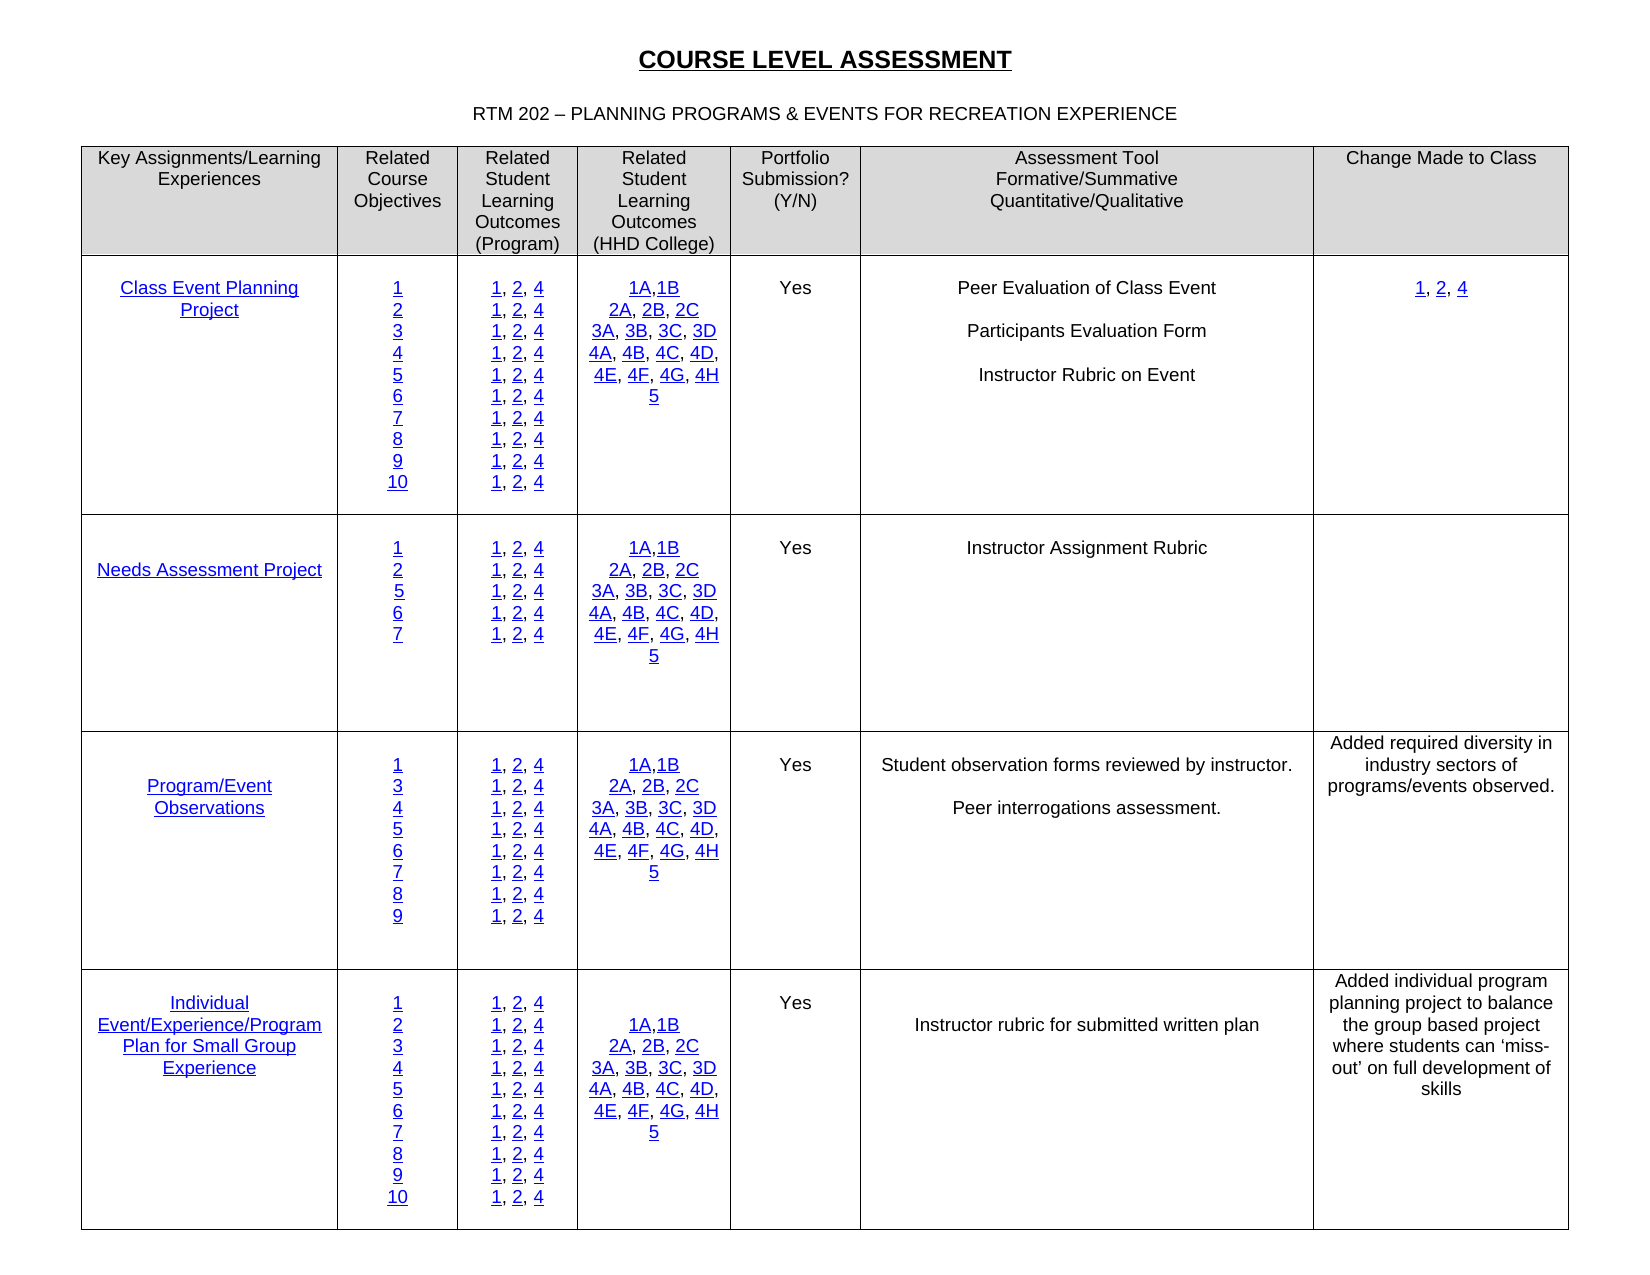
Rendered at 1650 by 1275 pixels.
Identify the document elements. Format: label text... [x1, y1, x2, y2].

table_cell 1A,1B 2A, 2B, 2C 3A, 3B, 3C, 3D 4A, 4B, 4C, 4D, 4E, 4F, 4G, 4H 5 [578, 732, 730, 969]
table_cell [458, 970, 577, 1229]
table_cell Needs Assessment Project [82, 515, 337, 731]
table_cell 1A,1B 2A, 2B, 2C 3A, 3B, 3C, 3D 4A, 4B, 4C, 4D, 4E, 4F, 4G, 4H 5 [578, 515, 730, 731]
table_cell Individual Event/Experience/Program Plan for Small Group Experience [82, 970, 337, 1229]
table_cell Program/Event Observations [82, 732, 337, 969]
table_cell 1, 2, 4 1, 2, 4 1, 2, 4 1, 2, 4 1, 2, 4 1, 2, 4 1, 2, 4 1, 2, 4 1, 2, 4 1, 2, 4 [458, 256, 577, 514]
table_header Related Student Learning Outcomes (Program) [458, 147, 577, 254]
table_header Key Assignments/Learning Experiences [82, 147, 337, 254]
text RTM 202 – PLANNING PROGRAMS & EVENTS FOR RECREATION EXPERIENCE [45, 102, 1605, 124]
table_header Assessment Tool Formative/Summative Quantitative/Qualitative [861, 147, 1313, 254]
table_cell 1A,1B 2A, 2B, 2C 3A, 3B, 3C, 3D 4A, 4B, 4C, 4D, 4E, 4F, 4G, 4H 5 [578, 256, 730, 514]
table_cell Yes [731, 256, 860, 514]
table_cell 1, 2, 4 1, 2, 4 1, 2, 4 1, 2, 4 1, 2, 4 1, 2, 4 1, 2, 4 1, 2, 4 [458, 732, 577, 969]
table_cell Yes [731, 515, 860, 731]
text COURSE LEVEL ASSESSMENT [45, 45, 1605, 74]
table_cell 1 3 4 5 6 7 8 9 [338, 732, 457, 969]
table_cell 1, 2, 4 [1314, 256, 1568, 514]
table_cell 1, 2, 4 1, 2, 4 1, 2, 4 1, 2, 4 1, 2, 4 [458, 515, 577, 731]
table_header Related Student Learning Outcomes (HHD College) [578, 147, 730, 254]
table_cell Yes [731, 970, 860, 1229]
table_cell Yes [731, 732, 860, 969]
table_cell 1 2 3 4 5 6 7 8 9 10 [338, 256, 457, 514]
table_header Related Course Objectives [338, 147, 457, 254]
table_cell Class Event Planning Project [82, 256, 337, 514]
table_cell Added required diversity in industry sectors of programs/events observed. [1314, 732, 1568, 969]
table_cell Instructor rubric for submitted written plan [861, 970, 1313, 1229]
table_cell 1 2 5 6 7 [338, 515, 457, 731]
table_header Portfolio Submission? (Y/N) [731, 147, 860, 254]
table_cell Peer Evaluation of Class Event Participants Evaluation Form Instructor Rubric on Event [861, 256, 1313, 514]
table_cell Added individual program planning project to balance the group based project where students can ‘miss-out’ on full development of skills [1314, 970, 1568, 1229]
table_header Change Made to Class [1314, 147, 1568, 254]
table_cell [578, 970, 730, 1229]
table_cell Instructor Assignment Rubric [861, 515, 1313, 731]
table_cell [1314, 515, 1568, 731]
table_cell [338, 970, 457, 1229]
table_cell Student observation forms reviewed by instructor. Peer interrogations assessment. [861, 732, 1313, 969]
